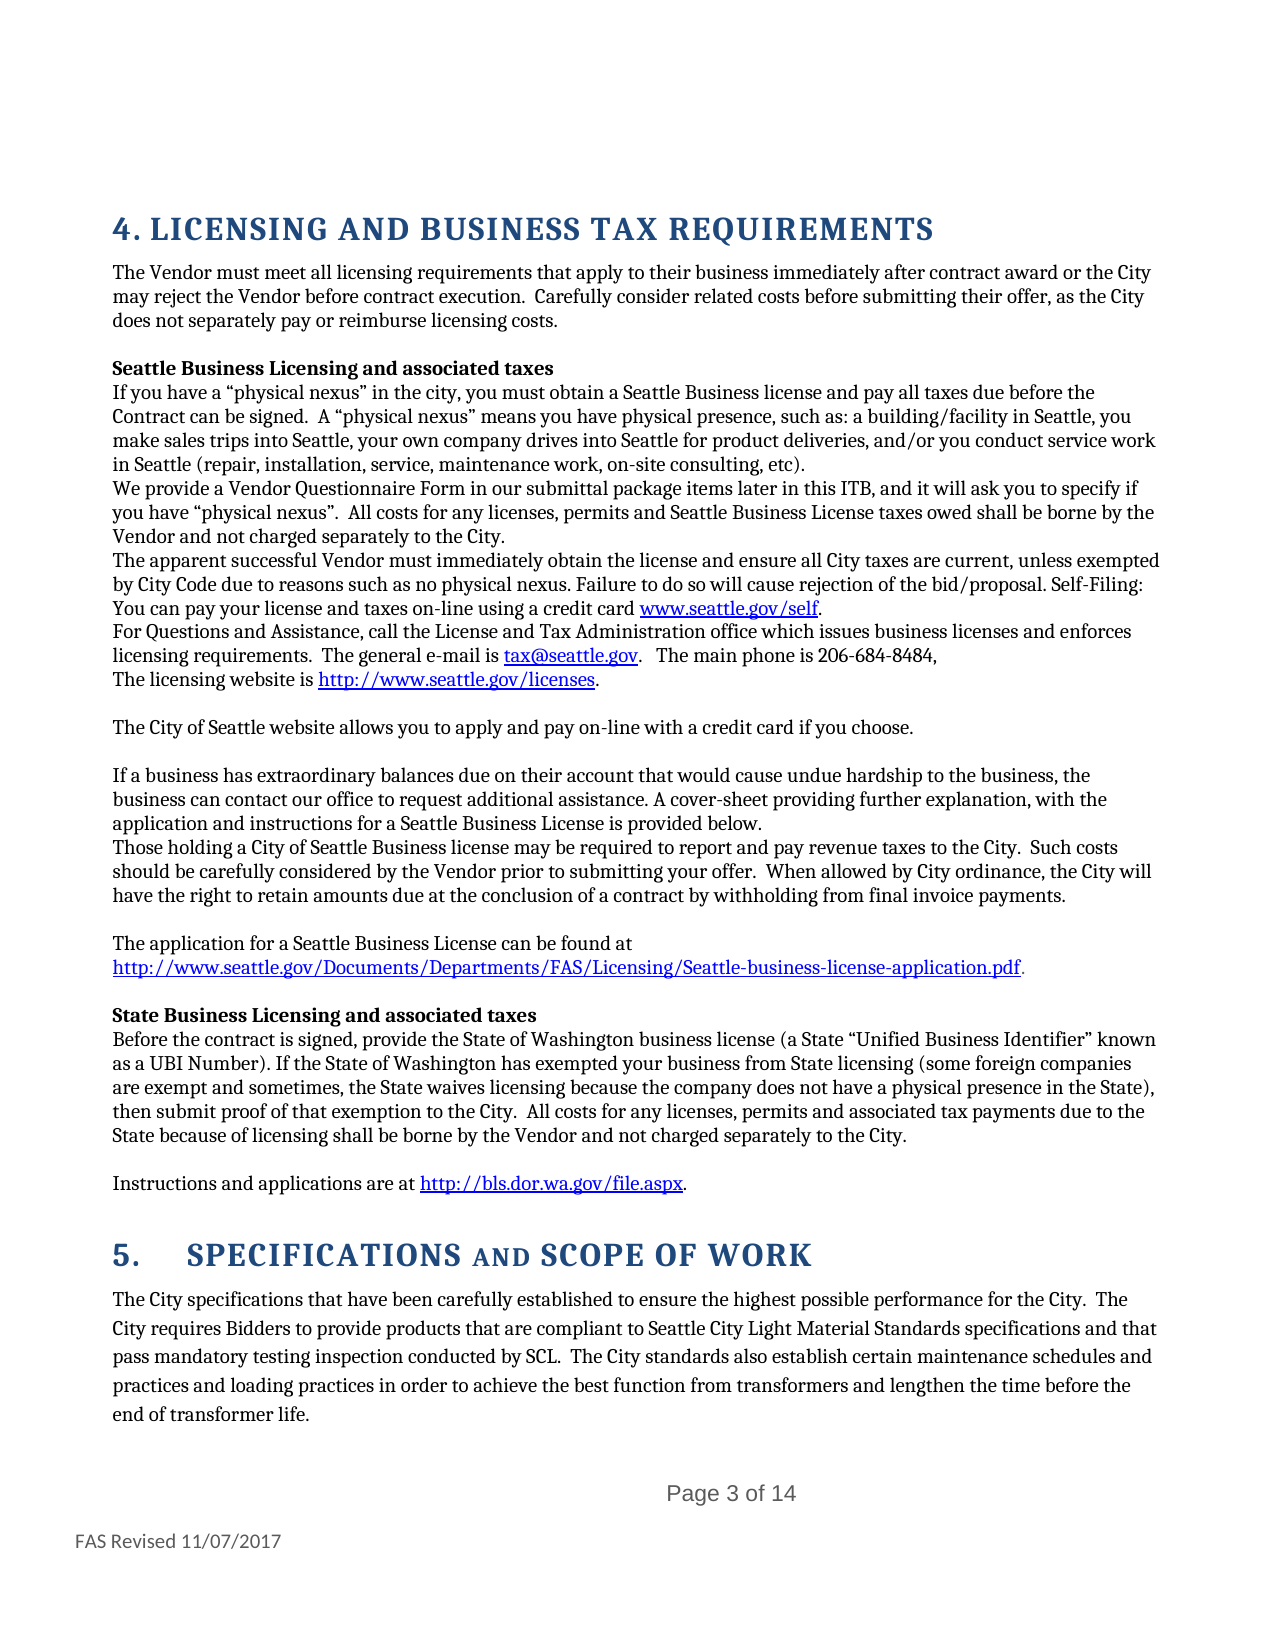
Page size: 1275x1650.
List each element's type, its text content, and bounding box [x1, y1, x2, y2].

text If a business has extraordinary balances due on their account that would cause undue hardship to the business, the business can contact our office to request additional assistance. A cover-sheet providing further explanation, with the application and instructions for a Seattle Business License is provided below. [112, 764, 1162, 836]
text Those holding a City of Seattle Business license may be required to report and pay revenue taxes to the City. Such costs should be carefully considered by the Vendor prior to submitting your offer. When allowed by City ordinance, the City will have the right to retain amounts due at the conclusion of a contract by withholding from final invoice payments. [112, 836, 1162, 908]
text Seattle Business Licensing and associated taxes [112, 357, 1162, 381]
text The licensing website is http://www.seattle.gov/licenses. [112, 668, 1162, 692]
text For Questions and Assistance, call the License and Tax Administration office which issues business licenses and enforces licensing requirements. The general e-mail is tax@seattle.gov. The main phone is 206-684-8484, [112, 620, 1162, 668]
text If you have a “physical nexus” in the city, you must obtain a Seattle Business license and pay all taxes due before the Contract can be signed. A “physical nexus” means you have physical presence, such as: a building/facility in Seattle, you make sales trips into Seattle, your own company drives into Seattle for product deliveries, and/or you conduct service work in Seattle (repair, installation, service, maintenance work, on-site consulting, etc). [112, 381, 1162, 476]
text We provide a Vendor Questionnaire Form in our submittal package items later in this ITB, and it will ask you to specify if you have “physical nexus”. All costs for any licenses, permits and Seattle Business License taxes owed shall be borne by the Vendor and not charged separately to the City. [112, 476, 1162, 548]
text The City specifications that have been carefully established to ensure the highest possible performance for the City. The City requires Bidders to provide products that are compliant to Seattle City Light Material Standards specifications and that pass mandatory testing inspection conducted by SCL. The City standards also establish certain maintenance schedules and practices and loading practices in order to achieve the best function from transformers and lengthen the time before the end of transformer life. [112, 1288, 1162, 1427]
subtitle SPECIFICATIONS and SCOPE OF WORK [112, 1237, 1162, 1275]
text State Business Licensing and associated taxes [112, 1003, 1162, 1027]
text Instructions and applications are at http://bls.dor.wa.gov/file.aspx. [112, 1171, 1162, 1195]
text The City of Seattle website allows you to apply and pay on-line with a credit card if you choose. [112, 716, 1162, 740]
text Before the contract is signed, provide the State of Washington business license (a State “Unified Business Identifier” known as a UBI Number). If the State of Washington has exempted your business from State licensing (some foreign companies are exempt and sometimes, the State waives licensing because the company does not have a physical presence in the State), then submit proof of that exemption to the City. All costs for any licenses, permits and associated tax payments due to the State because of licensing shall be borne by the Vendor and not charged separately to the City. [112, 1027, 1162, 1147]
subtitle LICENSING AND BUSINESS TAX REQUIREMENTS [112, 210, 1162, 248]
text The apparent successful Vendor must immediately obtain the license and ensure all City taxes are current, unless exempted by City Code due to reasons such as no physical nexus. Failure to do so will cause rejection of the bid/proposal. Self-Filing: You can pay your license and taxes on-line using a credit card www.seattle.gov/self. [112, 548, 1162, 620]
text The Vendor must meet all licensing requirements that apply to their business immediately after contract award or the City may reject the Vendor before contract execution. Carefully consider related costs before submitting their offer, as the City does not separately pay or reimburse licensing costs. [112, 261, 1162, 333]
text The application for a Seattle Business License can be found at http://www.seattle.gov/Documents/Departments/FAS/Licensing/Seattle-business-license-application.pdf. [112, 932, 1162, 979]
